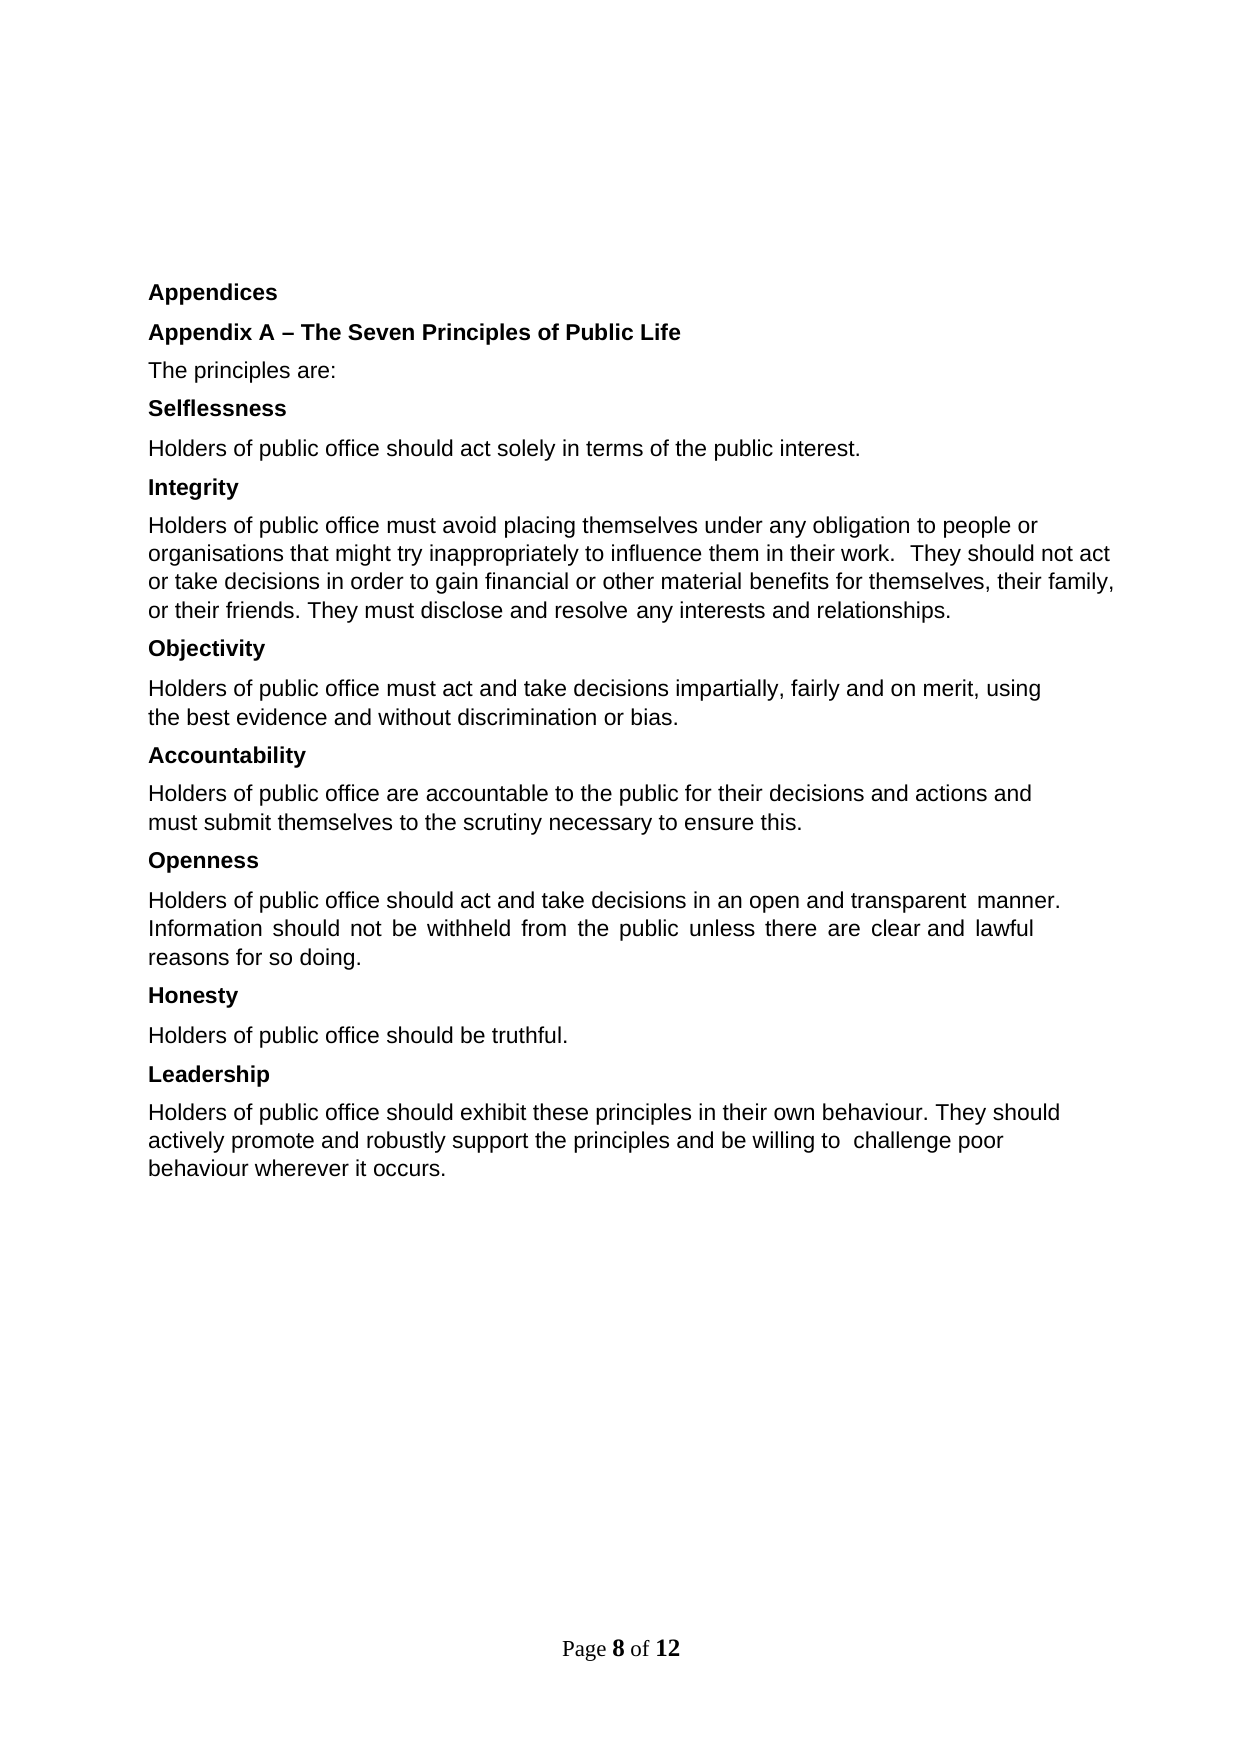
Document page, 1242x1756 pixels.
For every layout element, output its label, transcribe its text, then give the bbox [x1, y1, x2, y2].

text Integrity [148, 474, 1190, 500]
text Openness [148, 848, 1190, 874]
text Accountability [148, 743, 1190, 769]
text Appendices [73, 280, 1190, 305]
text Holders of public office should act and take decisions in an open and transparent manner. Information should not be withheld from the public unless there are clear and lawful reasons for so doing. [148, 886, 1091, 971]
text Honesty [148, 983, 1190, 1009]
text Holders of public office must act and take decisions impartially, fairly and on merit, using the best evidence and without discrimination or bias. [148, 674, 1091, 731]
text Holders of public office should exhibit these principles in their own behaviour. They should actively promote and robustly support the principles and be willing to challenge poor behaviour wherever it occurs. [148, 1098, 1130, 1183]
text Objectivity [148, 636, 1190, 662]
text The principles are: [148, 358, 1190, 384]
text Holders of public office must avoid placing themselves under any obligation to people or organisations that might try inappropriately to influence them in their work. They should not act or take decisions in order to gain financial or other material benefits for themselves, their family, or their friends. They must disclose and resolve any interests and relationships. [148, 510, 1130, 624]
text Holders of public office are accountable to the public for their decisions and actions and must submit themselves to the scrutiny necessary to ensure this. [148, 779, 1091, 836]
text Appendix A – The Seven Principles of Public Life [148, 320, 1190, 346]
text Holders of public office should act solely in terms of the public interest. [148, 436, 1190, 462]
text Leadership [148, 1062, 1190, 1087]
text Holders of public office should be truthful. [148, 1023, 1190, 1049]
text Selflessness [148, 396, 1190, 422]
